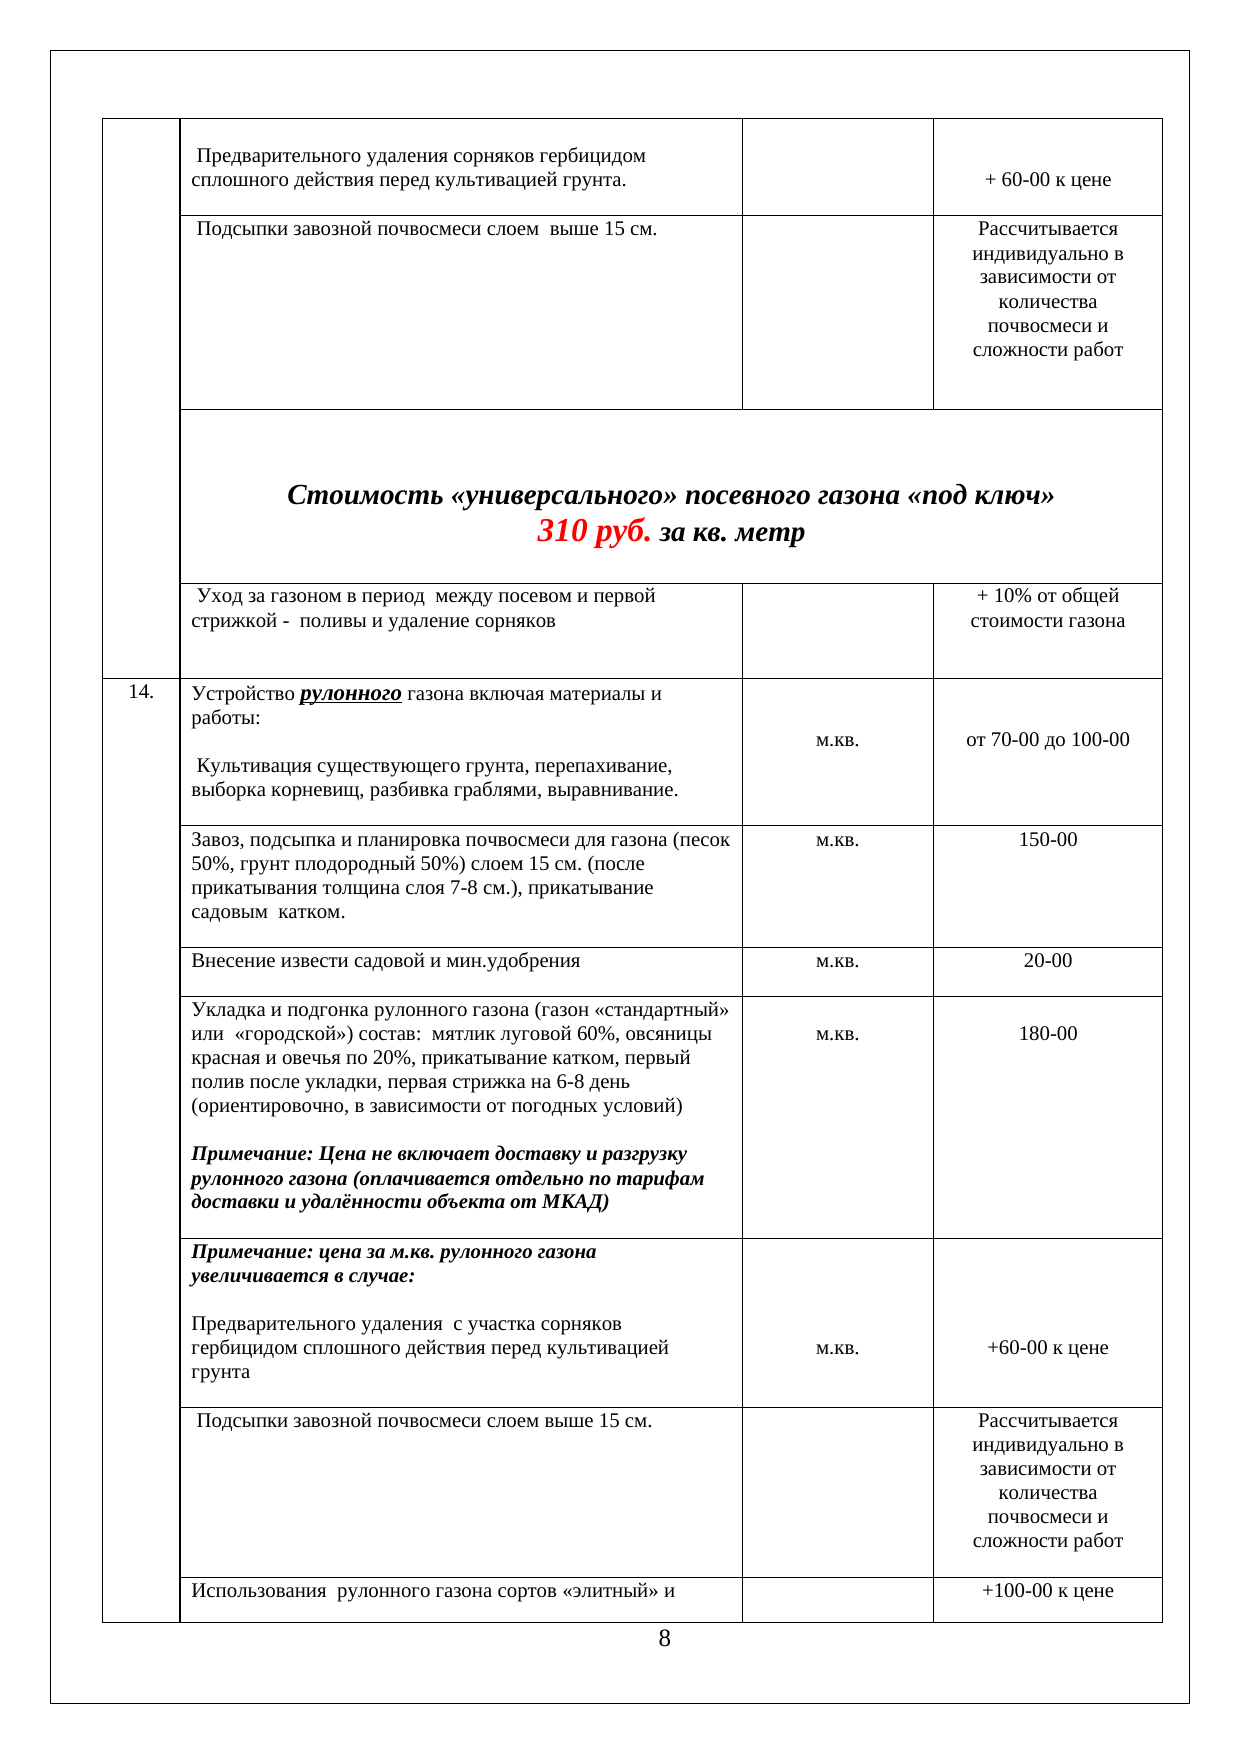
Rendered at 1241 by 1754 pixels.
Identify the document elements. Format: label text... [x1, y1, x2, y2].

table_cell Подсыпки завозной почвосмеси слоем выше 15 см. [181, 216, 742, 409]
table_cell [743, 1408, 933, 1577]
table_cell от 70-00 до 100-00 [934, 679, 1162, 825]
table_cell 20-00 [934, 948, 1162, 996]
table_cell Укладка и подгонка рулонного газона (газон «стандартный» или «городской») состав: мятлик луговой 60%, овсяницы красная и овечья по 20%, прикатывание катком, первый полив после укладки, первая стрижка на 6-8 день (ориентировочно, в зависимости от погодных условий) Примечание: Цена не включает доставку и разгрузку рулонного газона (оплачивается отдельно по тарифам доставки и удалённости объекта от МКАД) [181, 997, 742, 1238]
table_cell м.кв. [743, 948, 933, 996]
table_cell Внесение извести садовой и мин.удобрения [181, 948, 742, 996]
table_cell 180-00 [934, 997, 1162, 1238]
table_cell 14. [103, 679, 179, 1622]
table_cell м.кв. [743, 1239, 933, 1407]
table_cell +60-00 к цене [934, 1239, 1162, 1407]
table_cell 150-00 [934, 826, 1162, 947]
table_cell Рассчитывается индивидуально в зависимости от количества почвосмеси и сложности работ [934, 216, 1162, 409]
table_cell [743, 1578, 933, 1622]
table_cell Устройство рулонного газона включая материалы и работы: Культивация существующего грунта, перепахивание, выборка корневищ, разбивка граблями, выравнивание. [181, 679, 742, 825]
table_cell +100-00 к цене [934, 1578, 1162, 1622]
table_cell [743, 119, 933, 215]
table_cell м.кв. [743, 997, 933, 1238]
table_cell Рассчитывается индивидуально в зависимости от количества почвосмеси и сложности работ [934, 1408, 1162, 1577]
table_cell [181, 1578, 742, 1622]
table_cell Уход за газоном в период между посевом и первой стрижкой - поливы и удаление сорняков [181, 584, 742, 678]
table_cell + 60-00 к цене [934, 119, 1162, 215]
table_cell Примечание: цена за м.кв. рулонного газона увеличивается в случае: Предварительного удаления с участка сорняков гербицидом сплошного действия перед культивацией грунта [181, 1239, 742, 1407]
table_cell Стоимость «универсального» посевного газона «под ключ» 310 руб. за кв. метр [181, 410, 1162, 582]
table_cell Завоз, подсыпка и планировка почвосмеси для газона (песок 50%, грунт плодородный 50%) слоем 15 см. (после прикатывания толщина слоя 7-8 см.), прикатывание садовым катком. [181, 826, 742, 947]
table_cell [743, 584, 933, 678]
table_cell м.кв. [743, 679, 933, 825]
table_cell + 10% от общей стоимости газона [934, 584, 1162, 678]
table_cell Подсыпки завозной почвосмеси слоем выше 15 см. [181, 1408, 742, 1577]
table_cell [743, 216, 933, 409]
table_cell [181, 119, 742, 215]
table_cell м.кв. [743, 826, 933, 947]
